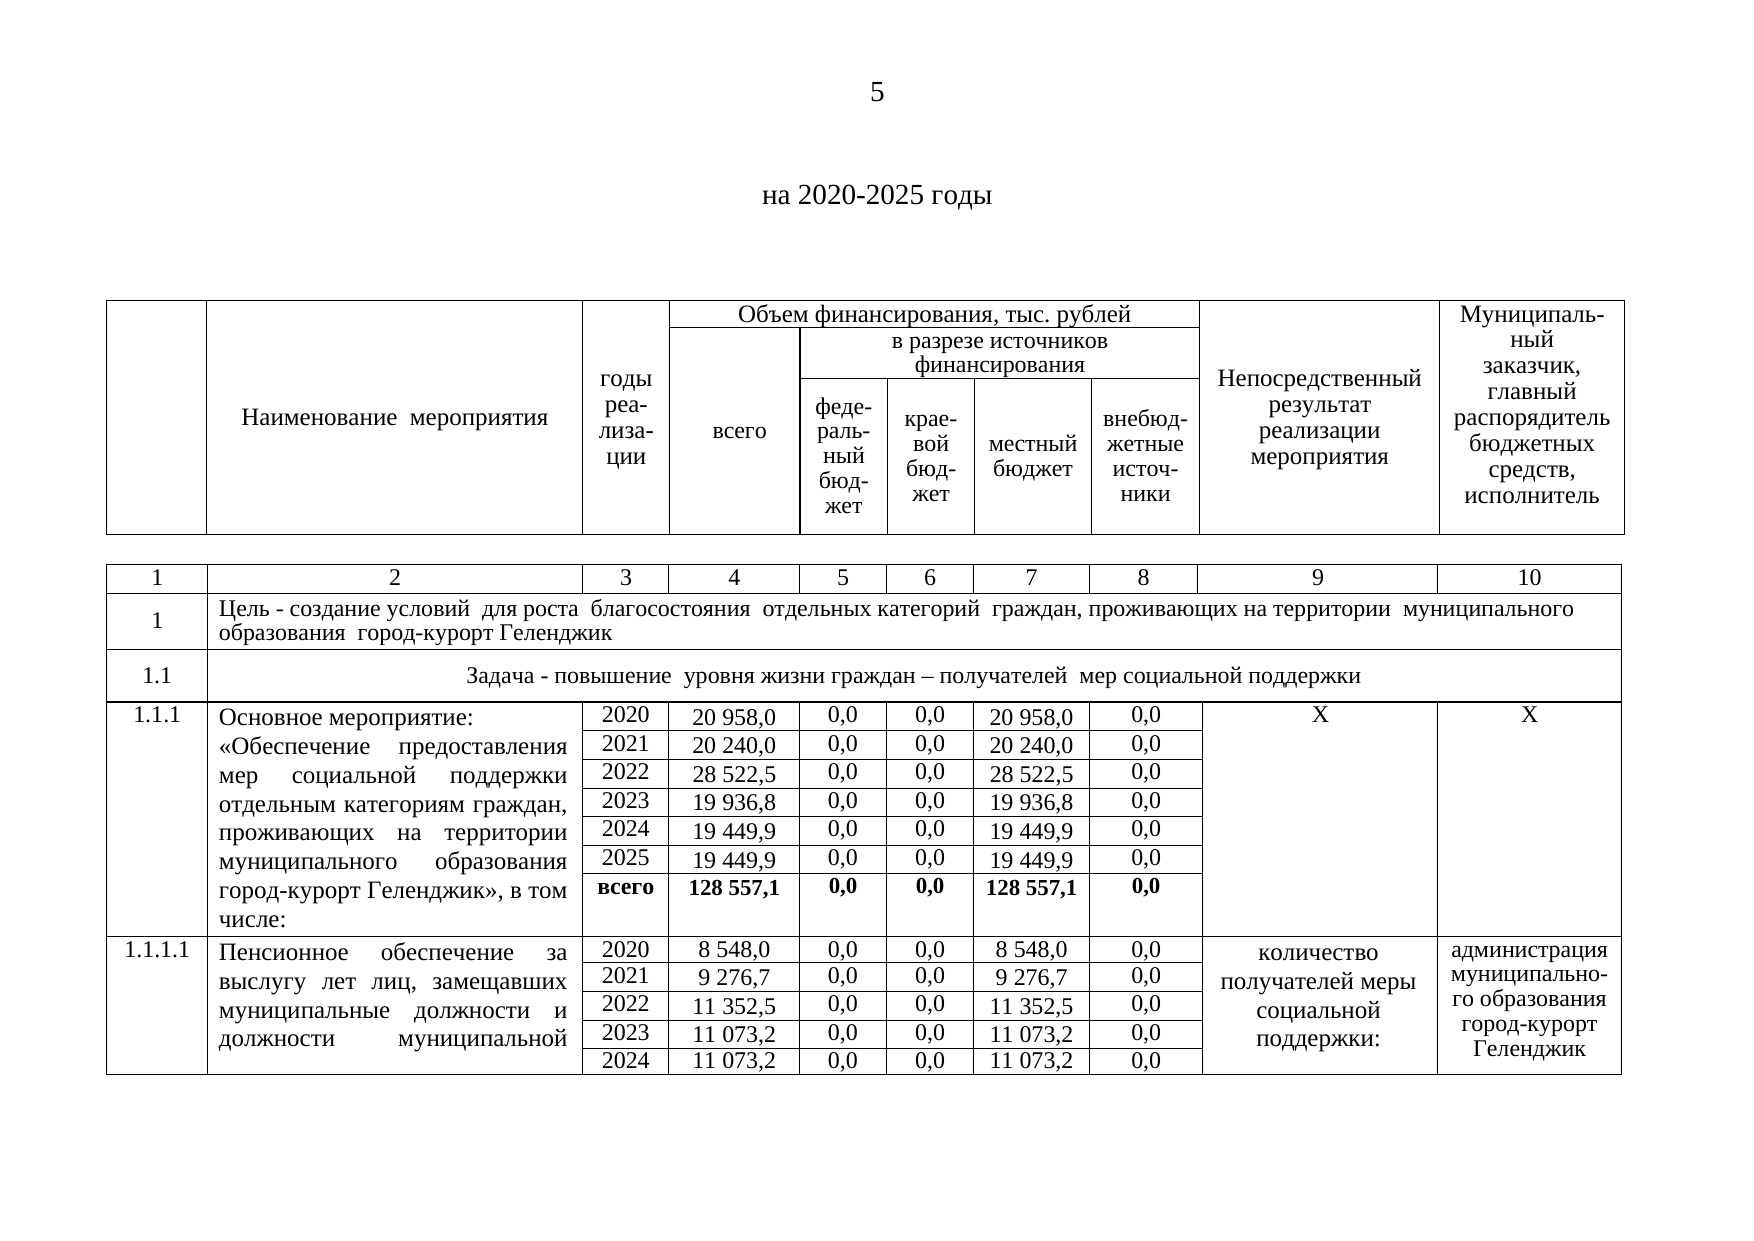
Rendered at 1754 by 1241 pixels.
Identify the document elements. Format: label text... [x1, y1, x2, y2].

table_cell 28 522,5 [669, 760, 799, 787]
table_cell 0,0 [1090, 817, 1202, 845]
table_cell 9 276,7 [669, 963, 799, 991]
table_cell 19 449,9 [669, 846, 799, 873]
table_header 1 [107, 565, 207, 592]
table_header [107, 301, 206, 534]
table_cell внебюд-жетные источ-ники [1092, 379, 1199, 534]
table_cell 0,0 [887, 760, 973, 787]
table_cell крае-вой бюд-жет [888, 379, 974, 534]
table_header 7 [974, 565, 1089, 592]
table_cell 11 073,2 [974, 1049, 1089, 1074]
table_cell 0,0 [800, 789, 886, 816]
table_header 3 [583, 565, 668, 592]
table_cell 0,0 [1090, 703, 1202, 730]
table_cell 0,0 [800, 731, 886, 759]
table_cell 0,0 [887, 846, 973, 873]
table_cell 128 557,1 [974, 874, 1089, 936]
table_cell 1.1.1 [107, 703, 207, 936]
table_header 9 [1198, 565, 1437, 592]
table_cell 0,0 [1090, 874, 1202, 936]
table_cell администрация муниципально-го образования город-курорт Геленджик (далее - администрация) [1438, 937, 1621, 1074]
table_cell 2023 [583, 789, 668, 816]
table_cell 20 958,0 [974, 703, 1089, 730]
table_cell в разрезе источников финансирования [801, 328, 1199, 378]
table_cell 0,0 [800, 992, 886, 1019]
table_cell 11 073,2 [669, 1049, 799, 1074]
table_cell 20 240,0 [669, 731, 799, 759]
table_cell 8 548,0 [669, 937, 799, 962]
table_cell Х [1203, 703, 1437, 936]
table_header Объем финансирования, тыс. рублей [670, 301, 1199, 327]
table_cell 20 240,0 [974, 731, 1089, 759]
table_cell 0,0 [1090, 937, 1202, 962]
table_cell 2024 [583, 817, 668, 845]
table_cell 2021 [583, 731, 668, 759]
table_cell 0,0 [800, 846, 886, 873]
table_header 5 [800, 565, 886, 592]
table_cell 2021 [583, 963, 668, 991]
table_cell 11 352,5 [974, 992, 1089, 1019]
table_cell 2022 [583, 992, 668, 1019]
table_cell 0,0 [887, 789, 973, 816]
table_header Муниципаль-ный заказчик, главный распорядитель бюджетных средств, исполнитель [1440, 301, 1624, 534]
table_cell Задача - повышение уровня жизни граждан – получателей мер социальной поддержки [208, 650, 1621, 701]
table_header 10 [1438, 565, 1621, 592]
table_cell 0,0 [1090, 760, 1202, 787]
table_cell 0,0 [800, 760, 886, 787]
table_cell 0,0 [887, 937, 973, 962]
table_cell 19 449,9 [974, 817, 1089, 845]
table_cell 0,0 [887, 992, 973, 1019]
table_cell 19 449,9 [669, 817, 799, 845]
table_header 4 [669, 565, 799, 592]
table_cell 20 958,0 [669, 703, 799, 730]
table_cell 2025 [583, 846, 668, 873]
table_cell 0,0 [1090, 846, 1202, 873]
table_cell 0,0 [887, 731, 973, 759]
table_cell 2022 [583, 760, 668, 787]
table_cell 0,0 [800, 937, 886, 962]
table_cell 19 936,8 [669, 789, 799, 816]
table_cell 0,0 [887, 963, 973, 991]
table_cell 0,0 [800, 1021, 886, 1048]
table_cell 0,0 [1090, 963, 1202, 991]
table_cell всего [583, 874, 668, 936]
table_cell 0,0 [1090, 992, 1202, 1019]
table_cell 11 352,5 [669, 992, 799, 1019]
table_header Непосредственный результат реализации мероприятия [1200, 301, 1439, 534]
table_header 2 [208, 565, 582, 592]
table_cell 9 276,7 [974, 963, 1089, 991]
table_cell 2024 [583, 1049, 668, 1074]
table_cell 1.1 [107, 650, 207, 701]
table_cell 0,0 [887, 817, 973, 845]
table_cell 19 936,8 [974, 789, 1089, 816]
table_cell 11 073,2 [669, 1021, 799, 1048]
table_header годы реа-лиза-ции [583, 301, 669, 534]
table_cell 0,0 [1090, 731, 1202, 759]
table_header 8 [1090, 565, 1197, 592]
table_cell 0,0 [887, 1049, 973, 1074]
table_cell 0,0 [1090, 1021, 1202, 1048]
table_cell Пенсионное обеспечение за выслугу лет лиц, замещавших муниципальные должности и должности муниципальной службы в муниципальном образовании город-курорт Ге-ленджик [208, 937, 582, 1074]
table_cell 0,0 [1090, 1049, 1202, 1074]
table_cell 11 073,2 [974, 1021, 1089, 1048]
table_cell 0,0 [887, 874, 973, 936]
table_cell 19 449,9 [974, 846, 1089, 873]
table_cell Х [1438, 703, 1621, 936]
table_cell 128 557,1 [669, 874, 799, 936]
table_cell 0,0 [800, 963, 886, 991]
text на 2020-2025 годы [118, 177, 1636, 211]
table_header Наименование мероприятия [207, 301, 582, 534]
table_cell 0,0 [800, 1049, 886, 1074]
table_cell феде-раль-ный бюд-жет [801, 379, 887, 534]
table_cell Основное мероприятие: «Обеспечение предоставления мер социальной поддержки отдельным категориям граждан, проживающих на территории муниципального образования город-курорт Геленджик», в том числе: [208, 703, 582, 936]
table_cell 28 522,5 [974, 760, 1089, 787]
table_cell 2020 [583, 937, 668, 962]
table_cell 1 [107, 594, 207, 649]
table_cell 8 548,0 [974, 937, 1089, 962]
table_cell местный бюджет [975, 379, 1091, 534]
table_cell 0,0 [800, 817, 886, 845]
table_cell 0,0 [1090, 789, 1202, 816]
table_cell 0,0 [887, 703, 973, 730]
table_cell 2023 [583, 1021, 668, 1048]
table_cell 0,0 [887, 1021, 973, 1048]
table_header 6 [887, 565, 973, 592]
table_cell Цель - создание условий для роста благосостояния отдельных категорий граждан, проживающих на территории муниципального образования город-курорт Геленджик [208, 594, 1621, 649]
table_cell 0,0 [800, 703, 886, 730]
table_cell всего [670, 328, 799, 534]
table_cell количество получателей меры социальной поддержки: 2020 год - 53 чел., 2021 год - 55 чел., 2022 год - 60 чел., 2023- 2025 годы – 58 чел. (ежегодно) [1203, 937, 1437, 1074]
table_cell 0,0 [800, 874, 886, 936]
table_cell 2020 [583, 703, 668, 730]
table_cell 1.1.1.1 [107, 937, 207, 1074]
